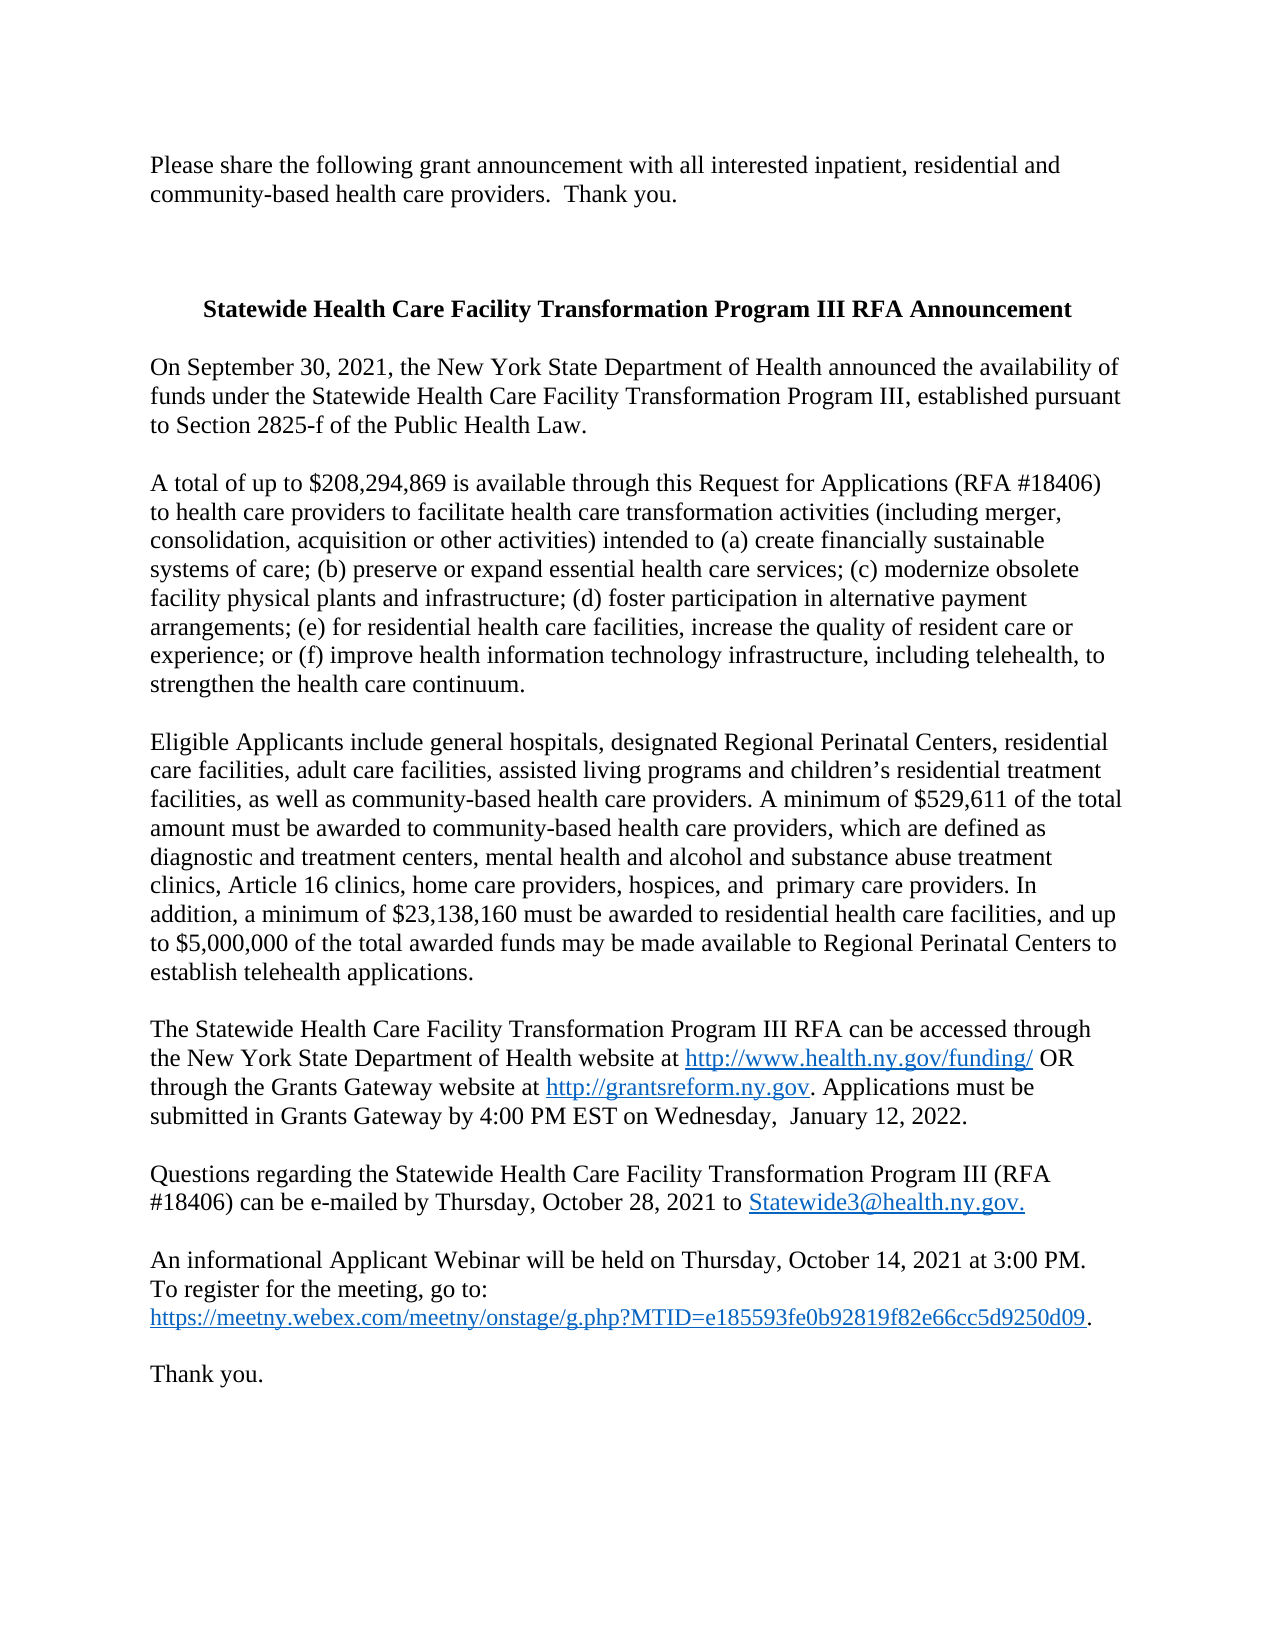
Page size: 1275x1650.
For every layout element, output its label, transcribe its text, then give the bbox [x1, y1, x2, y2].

text Statewide Health Care Facility Transformation Program III RFA Announcement [150, 294, 1125, 323]
text Questions regarding the Statewide Health Care Facility Transformation Program III (RFA #18406) can be e-mailed by Thursday, October 28, 2021 to Statewide3@health.ny.gov. [150, 1159, 1125, 1216]
text Please share the following grant announcement with all interested inpatient, residential and community-based health care providers. Thank you. [150, 150, 1125, 207]
text An informational Applicant Webinar will be held on Thursday, October 14, 2021 at 3:00 PM. To register for the meeting, go to: [150, 1245, 1125, 1303]
text Eligible Applicants include general hospitals, designated Regional Perinatal Centers, residential care facilities, adult care facilities, assisted living programs and children’s residential treatment facilities, as well as community-based health care providers. A minimum of $529,611 of the total amount must be awarded to community-based health care providers, which are defined as diagnostic and treatment centers, mental health and alcohol and substance abuse treatment clinics, Article 16 clinics, home care providers, hospices, and primary care providers. In addition, a minimum of $23,138,160 must be awarded to residential health care facilities, and up to $5,000,000 of the total awarded funds may be made available to Regional Perinatal Centers to establish telehealth applications. [150, 727, 1125, 985]
text On September 30, 2021, the New York State Department of Health announced the availability of funds under the Statewide Health Care Facility Transformation Program III, established pursuant to Section 2825-f of the Public Health Law. [150, 352, 1125, 439]
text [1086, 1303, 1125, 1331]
text The Statewide Health Care Facility Transformation Program III RFA can be accessed through the New York State Department of Health website at http://www.health.ny.gov/funding/ OR through the Grants Gateway website at http://grantsreform.ny.gov. Applications must be submitted in Grants Gateway by 4:00 PM EST on Wednesday, January 12, 2022. [150, 1014, 1125, 1129]
text Thank you. [150, 1359, 1125, 1388]
text A total of up to $208,294,869 is available through this Request for Applications (RFA #18406) to health care providers to facilitate health care transformation activities (including merger, consolidation, acquisition or other activities) intended to (a) create financially sustainable systems of care; (b) preserve or expand essential health care services; (c) modernize obsolete facility physical plants and infrastructure; (d) foster participation in alternative payment arrangements; (e) for residential health care facilities, increase the quality of resident care or experience; or (f) improve health information technology infrastructure, including telehealth, to strengthen the health care continuum. [150, 468, 1125, 698]
